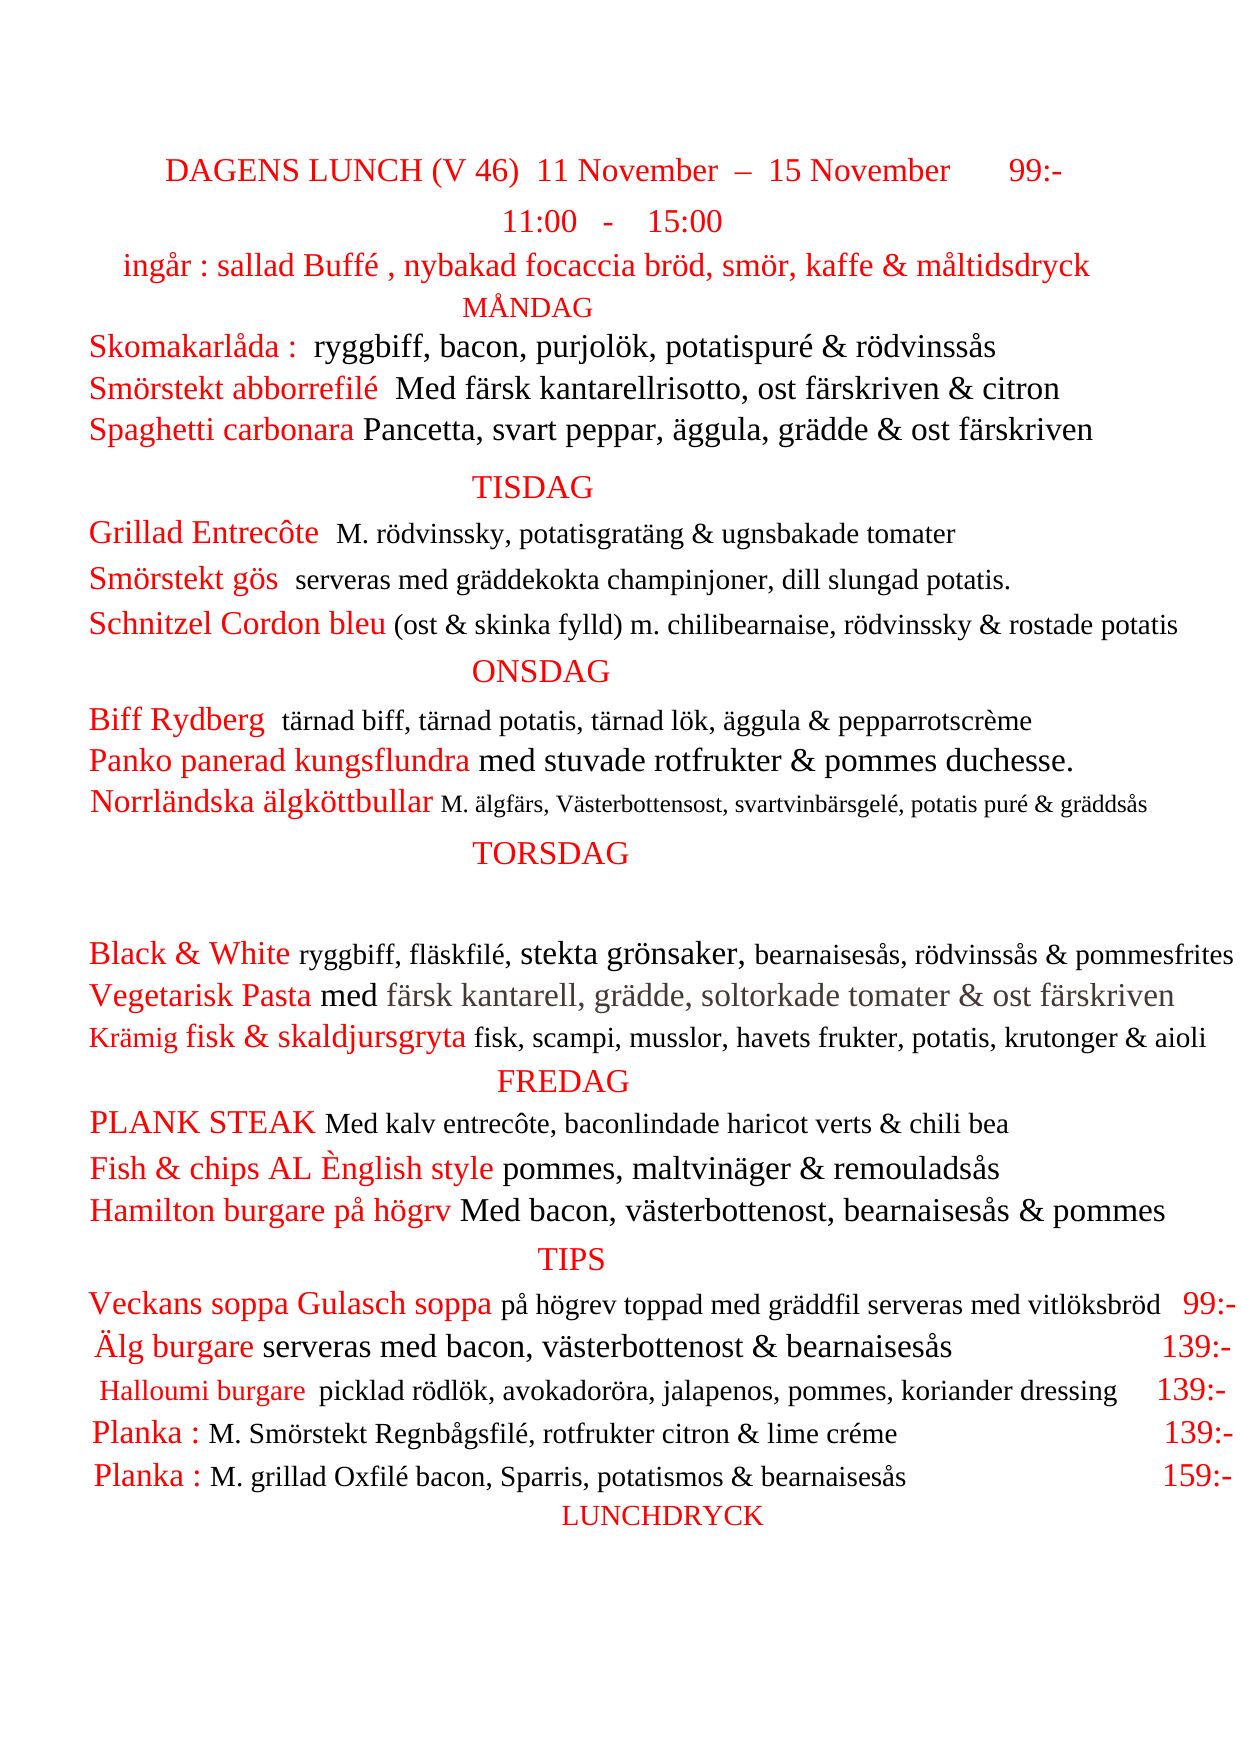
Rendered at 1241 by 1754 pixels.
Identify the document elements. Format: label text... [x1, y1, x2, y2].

text Panko panerad kungsflundra med stuvade rotfrukter & pommes duchesse. Norrländska älgköttbullar M. älgfärs, Västerbottensost, svartvinbärsgelé, potatis puré & gräddsås [89, 740, 1237, 820]
text DAGENS LUNCH (V 46) 11 November – 15 November 99:- [89, 150, 1063, 188]
text Smörstekt gös serveras med gräddekokta champinjoner, dill slungad potatis. [31, 558, 1237, 596]
text Spaghetti carbonara Pancetta, svart peppar, äggula, grädde & ost färskriven [89, 409, 1237, 448]
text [87, 1284, 1237, 1531]
text 11:00 - 15:00 [89, 201, 723, 240]
text Black & White ryggbiff, fläskfilé, stekta grönsaker, bearnaisesås, rödvinssås & pommesfrites Vegetarisk Pasta med färsk kantarell, grädde, soltorkade tomater & ost färskriven Krämig fisk & skaldjursgryta fisk, scampi, musslor, havets frukter, potatis, krutonger & aioli [89, 878, 1237, 1054]
text FREDAG PLANK STEAK Med kalv entrecôte, baconlindade haricot verts & chili bea Fish & chips AL Ènglish style pommes, maltvinäger & remouladsås Hamilton burgare på högrv Med bacon, västerbottenost, bearnaisesås & pommes [88, 1061, 1237, 1229]
text Grillad Entrecôte M. rödvinssky, potatisgratäng & ugnsbakade tomater [31, 512, 1237, 551]
text Smörstekt abborrefilé Med färsk kantarellrisotto, ost färskriven & citron [89, 368, 1237, 406]
text Biff Rydberg tärnad biff, tärnad potatis, tärnad lök, äggula & pepparrotscrème [88, 699, 1237, 738]
text ingår : sallad Buffé , nybakad focaccia bröd, smör, kaffe & måltidsdryck [123, 246, 1237, 284]
text ONSDAG [88, 651, 1237, 690]
text TIPS [87, 1239, 1237, 1278]
text Skomakarlåda : ryggbiff, bacon, purjolök, potatispuré & rödvinssås [89, 327, 1237, 365]
text Schnitzel Cordon bleu (ost & skinka fylld) m. chilibearnaise, rödvinssky & rostade potatis [88, 603, 1237, 642]
text TORSDAG [89, 833, 1237, 871]
text MÅNDAG [90, 290, 1237, 323]
text TISDAG [88, 467, 1237, 505]
